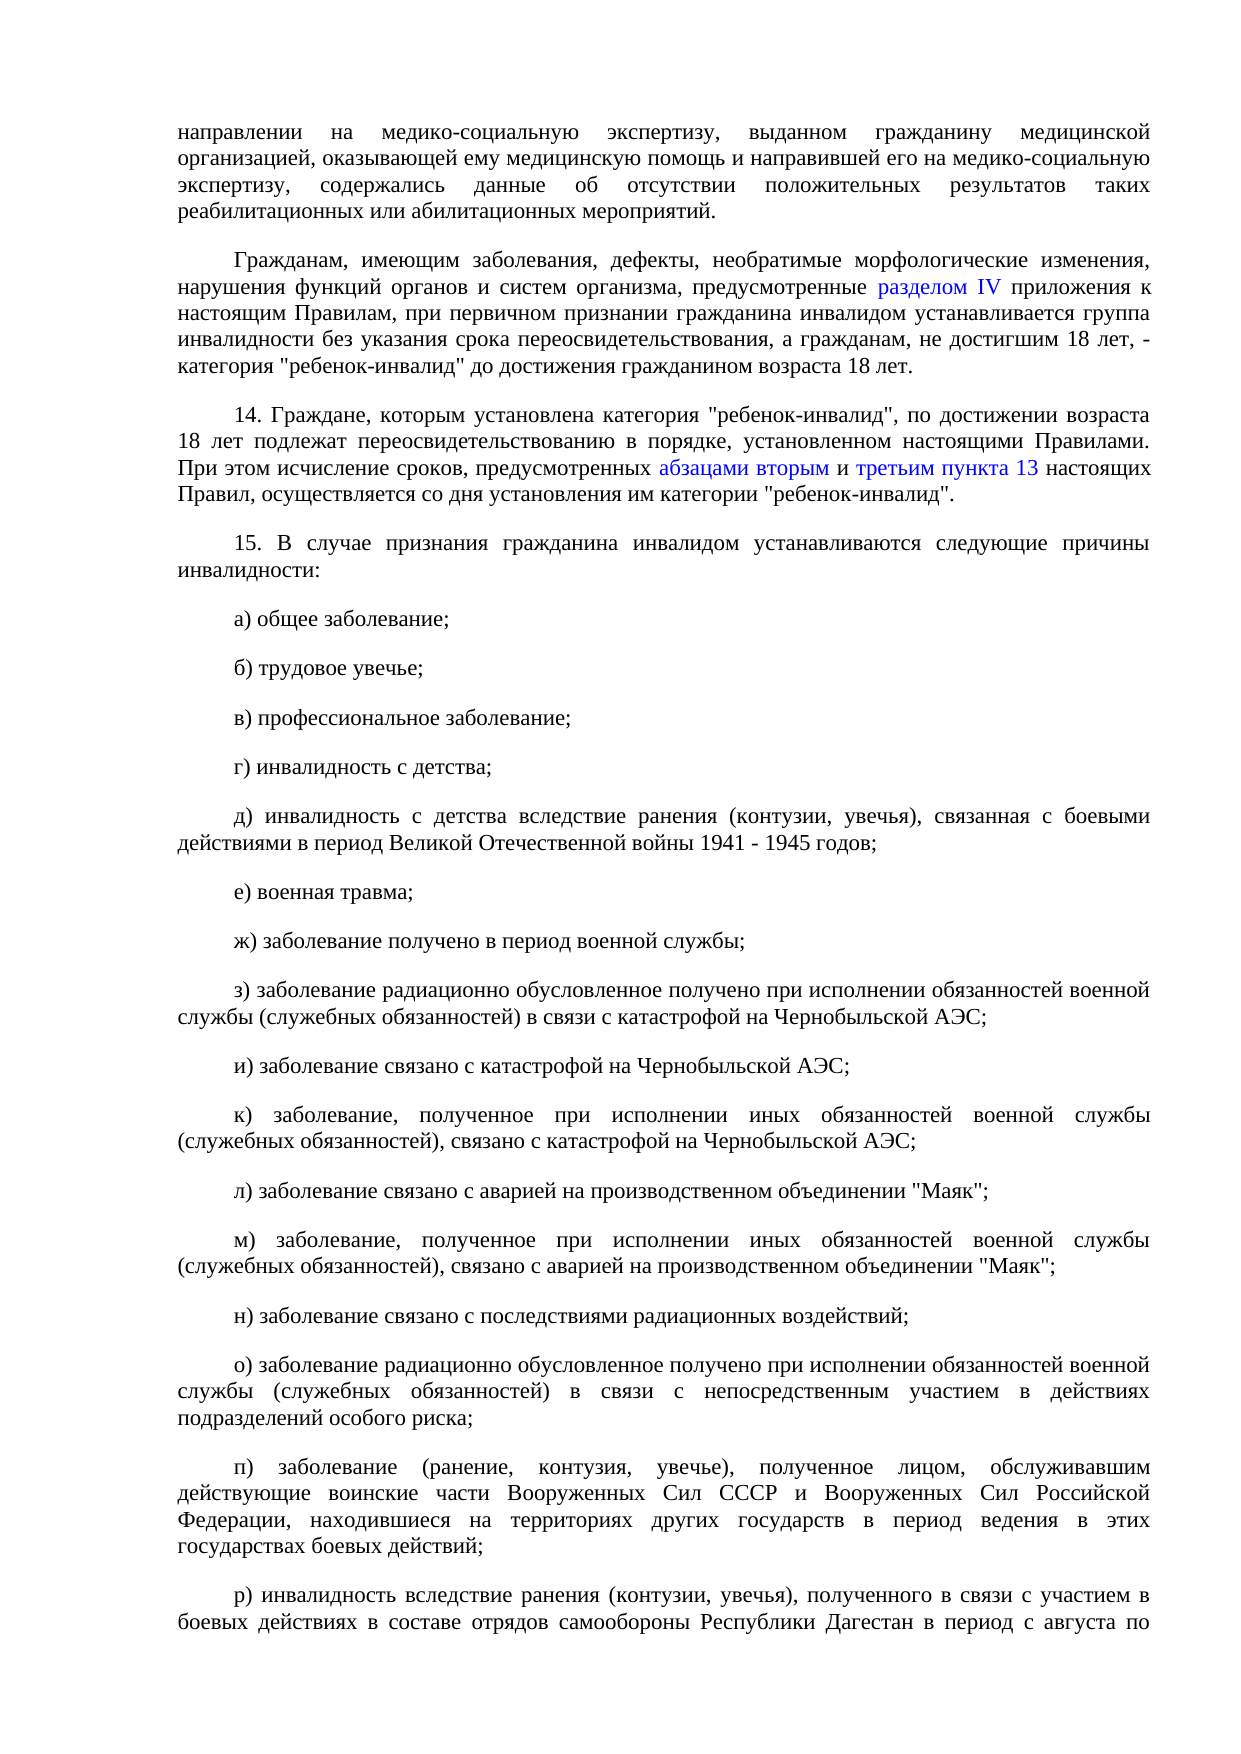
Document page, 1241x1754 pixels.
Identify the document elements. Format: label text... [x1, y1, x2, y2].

text о) заболевание радиационно обусловленное получено при исполнении обязанностей военной службы (служебных обязанностей) в связи с непосредственным участием в действиях подразделений особого риска; [177, 1351, 1152, 1430]
text и) заболевание связано с катастрофой на Чернобыльской АЭС; [177, 1052, 1152, 1078]
text Гражданам, имеющим заболевания, дефекты, необратимые морфологические изменения, нарушения функций органов и систем организма, предусмотренные разделом IV приложения к настоящим Правилам, при первичном признании гражданина инвалидом устанавливается группа инвалидности без указания срока переосвидетельствования, а гражданам, не достигшим 18 лет, - категория "ребенок-инвалид" до достижения гражданином возраста 18 лет. [177, 246, 1152, 378]
text в) профессиональное заболевание; [177, 704, 1152, 730]
text к) заболевание, полученное при исполнении иных обязанностей военной службы (служебных обязанностей), связано с катастрофой на Чернобыльской АЭС; [177, 1101, 1152, 1154]
text 15. В случае признания гражданина инвалидом устанавливаются следующие причины инвалидности: [177, 529, 1152, 582]
text п) заболевание (ранение, контузия, увечье), полученное лицом, обслуживавшим действующие воинские части Вооруженных Сил СССР и Вооруженных Сил Российской Федерации, находившиеся на территориях других государств в период ведения в этих государствах боевых действий; [177, 1453, 1152, 1558]
text н) заболевание связано с последствиями радиационных воздействий; [177, 1302, 1152, 1328]
text з) заболевание радиационно обусловленное получено при исполнении обязанностей военной службы (служебных обязанностей) в связи с катастрофой на Чернобыльской АЭС; [177, 976, 1152, 1029]
text д) инвалидность с детства вследствие ранения (контузии, увечья), связанная с боевыми действиями в период Великой Отечественной войны 1941 - 1945 годов; [177, 802, 1152, 855]
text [177, 118, 1152, 223]
text м) заболевание, полученное при исполнении иных обязанностей военной службы (служебных обязанностей), связано с аварией на производственном объединении "Маяк"; [177, 1226, 1152, 1279]
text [177, 1581, 1152, 1634]
text е) военная травма; [177, 878, 1152, 904]
text б) трудовое увечье; [177, 654, 1152, 681]
text 14. Граждане, которым установлена категория "ребенок-инвалид", по достижении возраста 18 лет подлежат переосвидетельствованию в порядке, установленном настоящими Правилами. При этом исчисление сроков, предусмотренных абзацами вторым и третьим пункта 13 настоящих Правил, осуществляется со дня установления им категории "ребенок-инвалид". [177, 401, 1152, 507]
text ж) заболевание получено в период военной службы; [177, 927, 1152, 953]
text л) заболевание связано с аварией на производственном объединении "Маяк"; [177, 1177, 1152, 1203]
text а) общее заболевание; [177, 605, 1152, 631]
text г) инвалидность с детства; [177, 753, 1152, 779]
